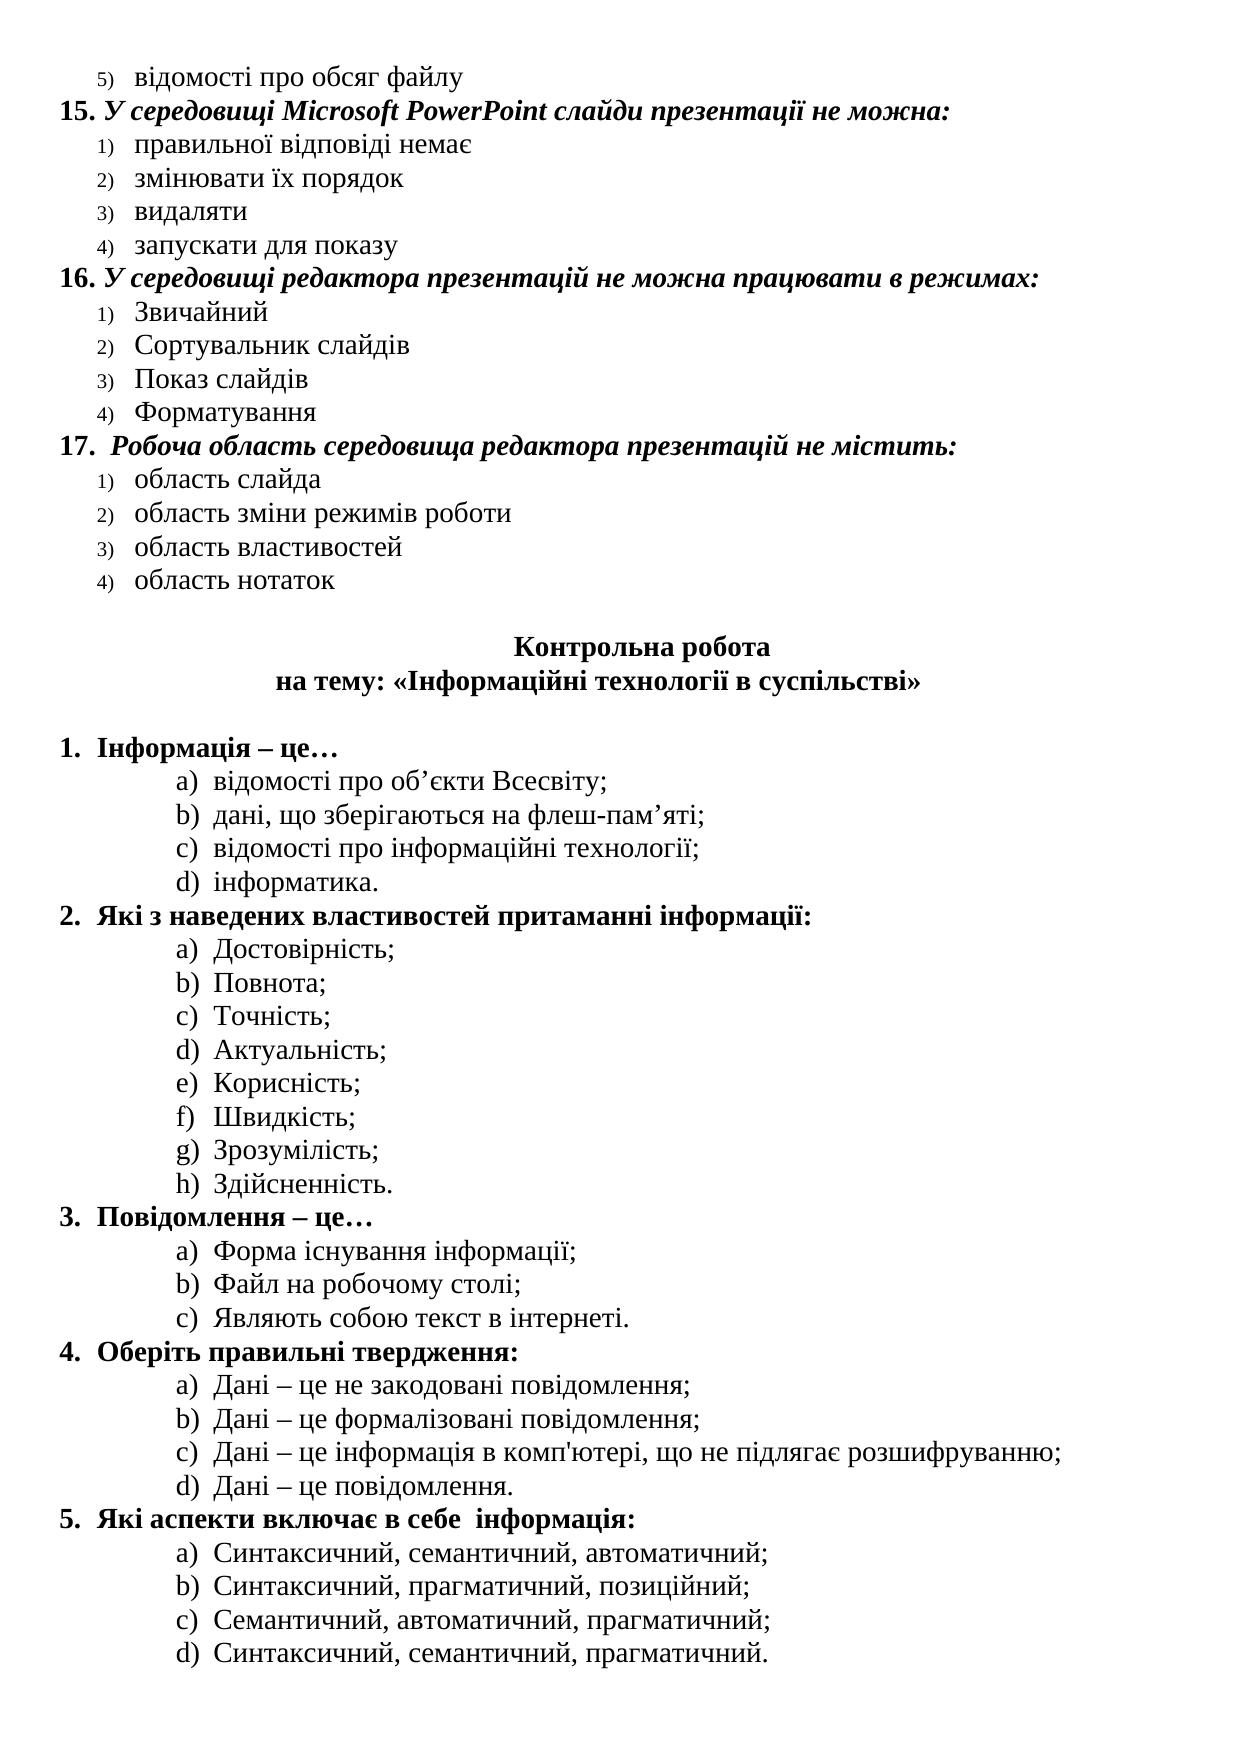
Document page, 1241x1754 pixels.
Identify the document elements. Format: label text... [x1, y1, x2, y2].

list Інформація – це… [59, 730, 1181, 763]
list Актуальність; [176, 1032, 1181, 1065]
list Синтаксичний, семантичний, прагматичний. [176, 1636, 1181, 1669]
text 17. Робоча область середовища редактора презентацій не містить: [59, 428, 1181, 462]
list Форма існування інформації; [176, 1233, 1181, 1267]
list Являють собою текст в інтернеті. [176, 1300, 1181, 1334]
list відомості про об’єкти Всесвіту; [176, 763, 1181, 797]
list Швидкість; [176, 1099, 1181, 1132]
list Які аспекти включає в себе інформація: [59, 1501, 1181, 1535]
list Синтаксичний, семантичний, автоматичний; [176, 1535, 1181, 1568]
list Дані – це повідомлення. [176, 1468, 1181, 1501]
text 15. У середовищі Microsoft PowerPoint слайди презентації не можна: [59, 93, 1181, 126]
list Повнота; [176, 965, 1181, 998]
text Контрольна робота [103, 629, 1181, 663]
list Корисність; [176, 1065, 1181, 1099]
list змінювати їх порядок [97, 160, 1181, 193]
list Здійсненність. [176, 1166, 1181, 1199]
list область властивостей [97, 529, 1181, 562]
list Файл на робочому столі; [176, 1267, 1181, 1300]
list Дані – це формалізовані повідомлення; [176, 1401, 1181, 1434]
list Дані – це інформація в комп'ютері, що не підлягає розшифруванню; [176, 1434, 1181, 1468]
list Повідомлення – це… [59, 1199, 1181, 1233]
list Які з наведених властивостей притаманні інформації: [59, 898, 1181, 931]
list Синтаксичний, прагматичний, позиційний; [176, 1568, 1181, 1602]
list Семантичний, автоматичний, прагматичний; [176, 1602, 1181, 1636]
text на тему: «Інформаційні технології в суспільстві» [275, 663, 1181, 696]
list Зрозумілість; [176, 1132, 1181, 1166]
list область нотаток [97, 562, 1181, 596]
list інформатика. [176, 864, 1181, 898]
list область зміни режимів роботи [97, 495, 1181, 529]
list відомості про інформаційні технології; [176, 831, 1181, 864]
list область слайда [97, 462, 1181, 495]
list правильної відповіді немає [97, 126, 1181, 160]
list запускати для показу [97, 227, 1181, 260]
list Звичайний [97, 294, 1181, 327]
list дані, що зберігаються на флеш-пам’яті; [176, 797, 1181, 831]
list Форматування [97, 394, 1181, 428]
list відомості про обсяг файлу [97, 59, 1181, 93]
list Показ слайдів [97, 361, 1181, 394]
list Оберіть правильні твердження: [59, 1334, 1181, 1367]
text 16. У середовищі редактора презентацій не можна працювати в режимах: [59, 260, 1181, 294]
list Достовірність; [176, 931, 1181, 965]
list Точність; [176, 998, 1181, 1032]
list видаляти [97, 193, 1181, 227]
list Сортувальник слайдів [97, 327, 1181, 361]
list Дані – це не закодовані повідомлення; [176, 1367, 1181, 1401]
